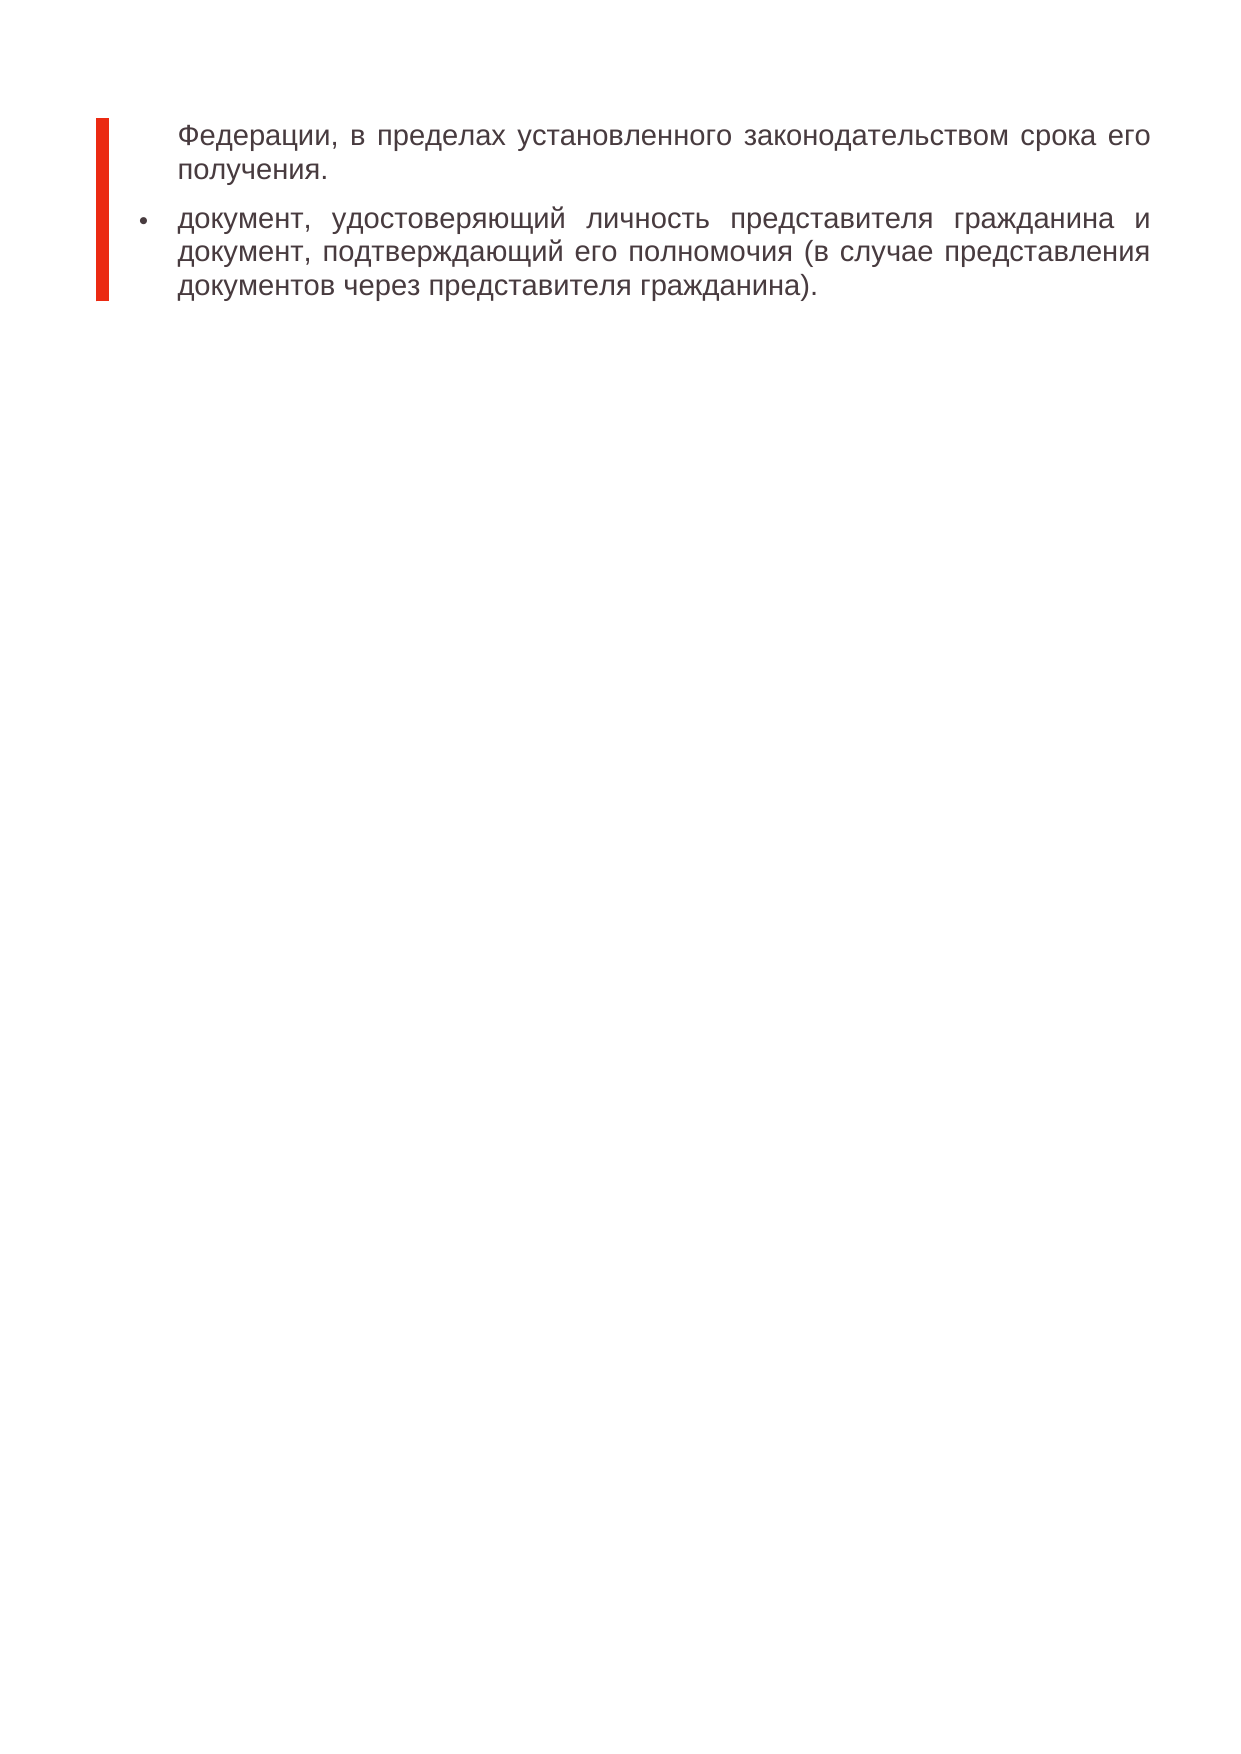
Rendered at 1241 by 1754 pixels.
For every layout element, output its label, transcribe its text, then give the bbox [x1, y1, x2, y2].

list документ, удостоверяющий личность представителя гражданина и документ, подтверждающий его полномочия (в случае представления документов через представителя гражданина). [109, 201, 1152, 301]
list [109, 118, 1152, 185]
